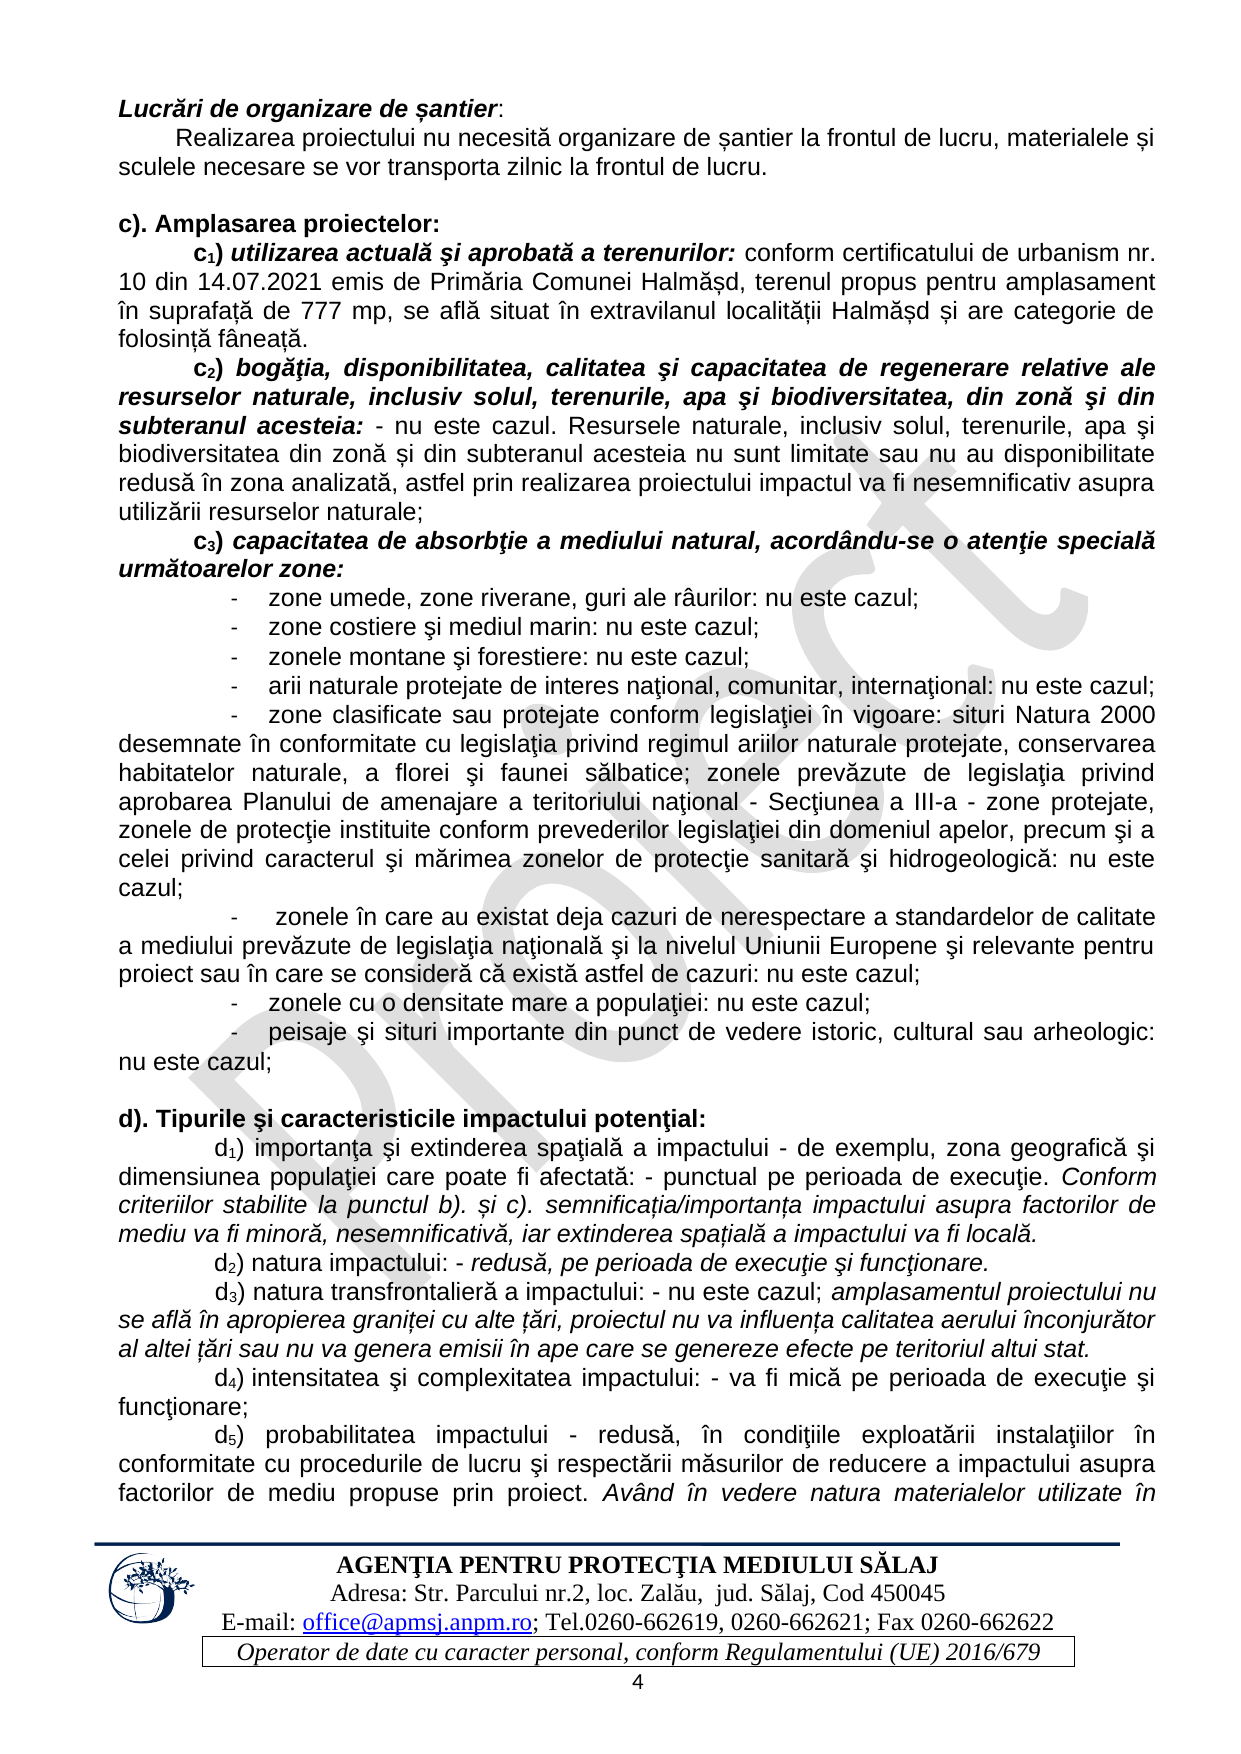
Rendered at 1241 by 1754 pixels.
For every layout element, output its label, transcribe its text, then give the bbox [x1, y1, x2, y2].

list arii naturale protejate de interes naţional, comunitar, internaţional: nu este cazul; [231, 671, 1157, 700]
text Lucrări de organizare de șantier: [118, 94, 1157, 123]
text d4) intensitatea şi complexitatea impactului: - va fi mică pe perioada de execuţie şi funcţionare; [118, 1363, 1157, 1420]
list zonele cu o densitate mare a populaţiei: nu este cazul; [118, 988, 1157, 1017]
text c). Amplasarea proiectelor: [118, 209, 1157, 238]
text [118, 1420, 1157, 1507]
text c1) utilizarea actuală şi aprobată a terenurilor: conform certificatului de urbanism nr. 10 din 14.07.2021 emis de Primăria Comunei Halmășd, terenul propus pentru amplasament în suprafață de 777 mp, se află situat în extravilanul localității Halmășd și are categorie de folosință fâneață. [118, 238, 1157, 353]
list zone costiere şi mediul marin: nu este cazul; [231, 612, 1157, 642]
list zone clasificate sau protejate conform legislaţiei în vigoare: situri Natura 2000 desemnate în conformitate cu legislaţia privind regimul ariilor naturale protejate, conservarea habitatelor naturale, a florei şi faunei sălbatice; zonele prevăzute de legislaţia privind aprobarea Planului de amenajare a teritoriului naţional - Secţiunea a III-a - zone protejate, zonele de protecţie instituite conform prevederilor legislaţiei din domeniul apelor, precum şi a celei privind caracterul şi mărimea zonelor de protecţie sanitară şi hidrogeologică: nu este cazul; [118, 700, 1157, 902]
text c3) capacitatea de absorbţie a mediului natural, acordându-se o atenţie specială următoarelor zone: [118, 526, 1157, 583]
list zonele montane şi forestiere: nu este cazul; [231, 642, 1157, 671]
list zone umede, zone riverane, guri ale râurilor: nu este cazul; [231, 583, 1157, 612]
text d1) importanţa şi extinderea spaţială a impactului - de exemplu, zona geografică şi dimensiunea populaţiei care poate fi afectată: - punctual pe perioada de execuţie. Conform criteriilor stabilite la punctul b). și c). semnificația/importanța impactului asupra factorilor de mediu va fi minoră, nesemnificativă, iar extinderea spațială a impactului va fi locală. [118, 1133, 1157, 1248]
text Realizarea proiectului nu necesită organizare de șantier la frontul de lucru, materialele și sculele necesare se vor transporta zilnic la frontul de lucru. [118, 123, 1157, 181]
text d3) natura transfrontalieră a impactului: - nu este cazul; amplasamentul proiectului nu se află în apropierea graniței cu alte țări, proiectul nu va influența calitatea aerului înconjurător al altei țări sau nu va genera emisii în ape care se genereze efecte pe teritoriul altui stat. [118, 1277, 1157, 1363]
text c2) bogăţia, disponibilitatea, calitatea şi capacitatea de regenerare relative ale resurselor naturale, inclusiv solul, terenurile, apa şi biodiversitatea, din zonă şi din subteranul acesteia: - nu este cazul. Resursele naturale, inclusiv solul, terenurile, apa şi biodiversitatea din zonă și din subteranul acesteia nu sunt limitate sau nu au disponibilitate redusă în zona analizată, astfel prin realizarea proiectului impactul va fi nesemnificativ asupra utilizării resurselor naturale; [118, 353, 1157, 526]
list zonele în care au existat deja cazuri de nerespectare a standardelor de calitate a mediului prevăzute de legislaţia naţională şi la nivelul Uniunii Europene şi relevante pentru proiect sau în care se consideră că există astfel de cazuri: nu este cazul; [118, 902, 1157, 988]
text d2) natura impactului: - redusă, pe perioada de execuţie şi funcţionare. [118, 1248, 1157, 1277]
list peisaje şi situri importante din punct de vedere istoric, cultural sau arheologic: nu este cazul; [118, 1017, 1157, 1075]
text d). Tipurile şi caracteristicile impactului potenţial: [118, 1104, 1157, 1133]
